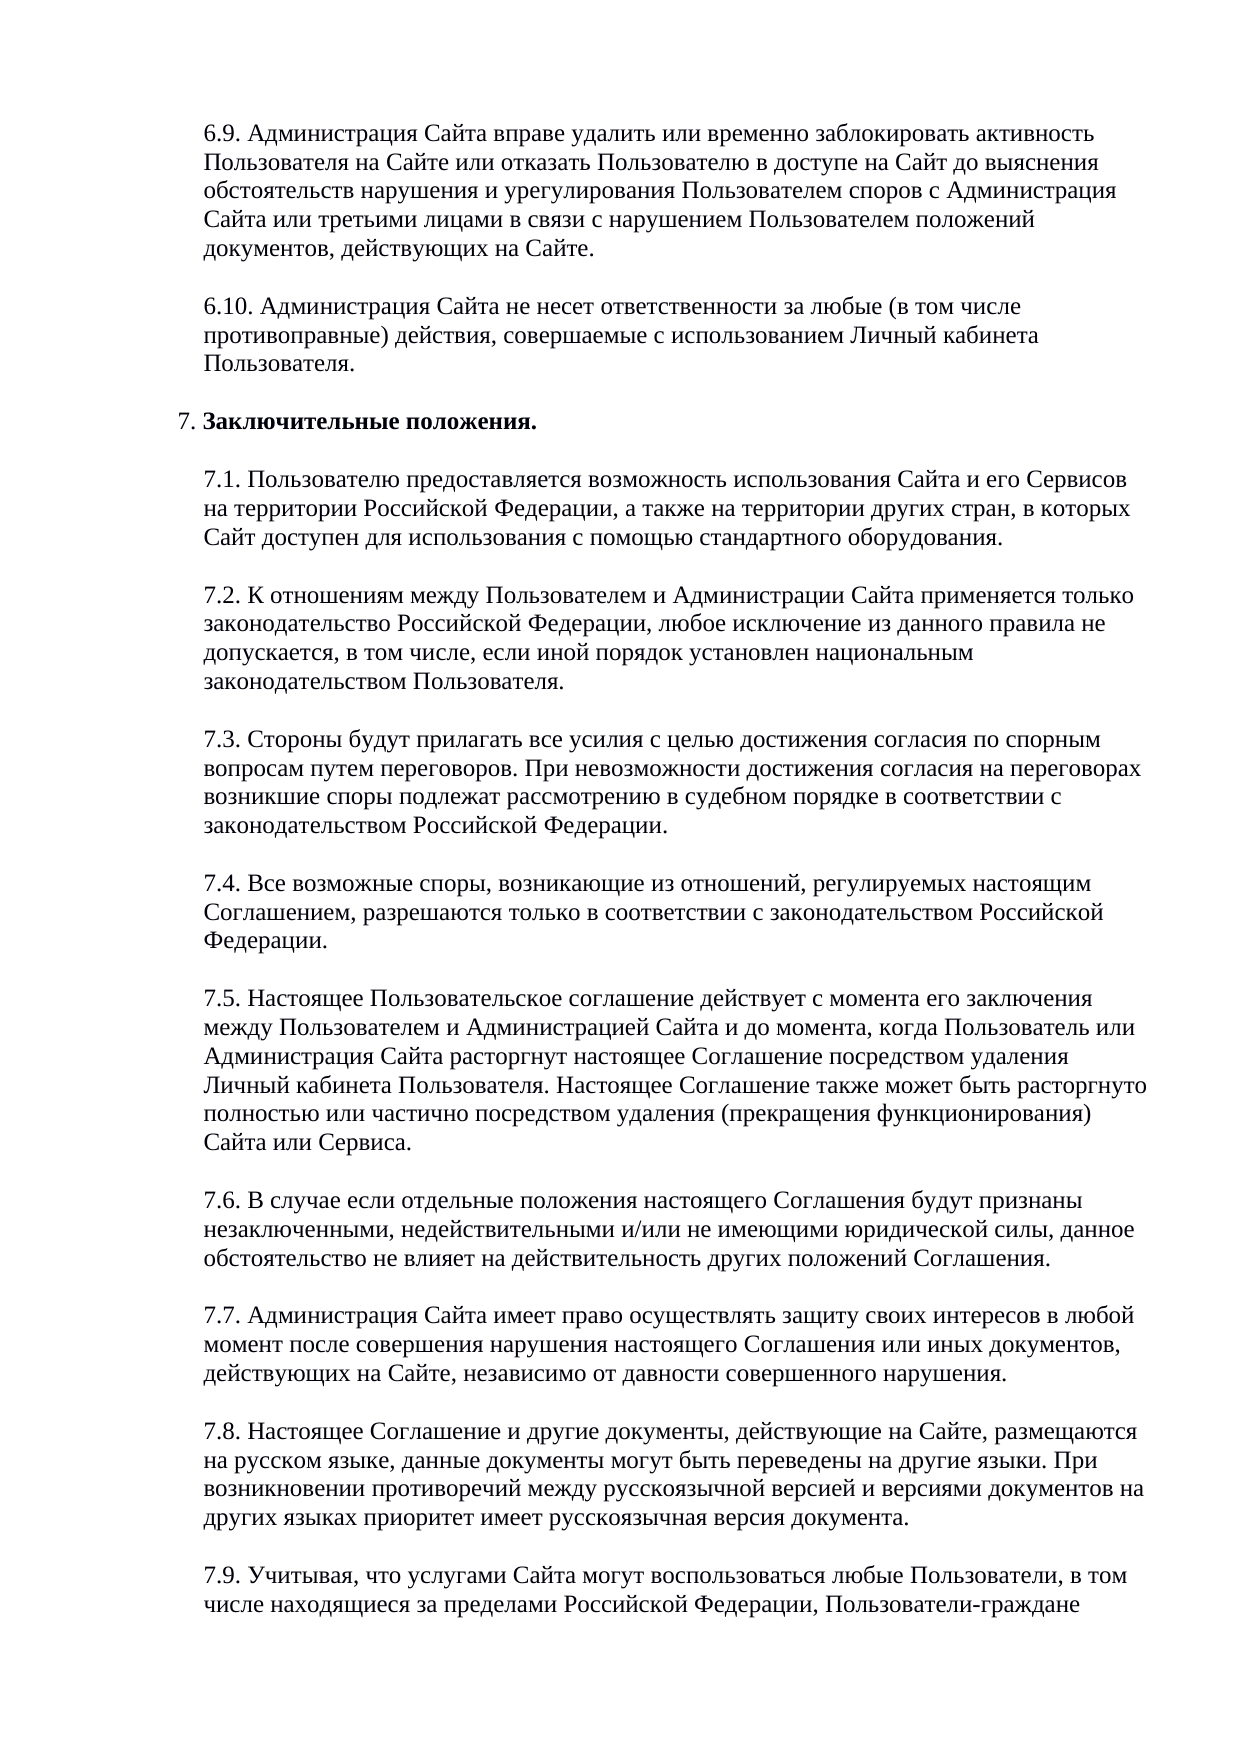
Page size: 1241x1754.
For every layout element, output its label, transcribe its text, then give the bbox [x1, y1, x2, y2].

text 6.9. Администрация Сайта вправе удалить или временно заблокировать активность Пользователя на Сайте или отказать Пользователю в доступе на Сайт до выяснения обстоятельств нарушения и урегулирования Пользователем споров с Администрация Сайта или третьими лицами в связи с нарушением Пользователем положений документов, действующих на Сайте. [203, 118, 1152, 262]
text 7. Заключительные положения. [177, 406, 1152, 435]
text 7.8. Настоящее Соглашение и другие документы, действующие на Сайте, размещаются на русском языке, данные документы могут быть переведены на другие языки. При возникновении противоречий между русскоязычной версией и версиями документов на других языках приоритет имеет русскоязычная версия документа. [203, 1416, 1152, 1531]
text 6.10. Администрация Сайта не несет ответственности за любые (в том числе противоправные) действия, совершаемые с использованием Личный кабинета Пользователя. [203, 291, 1152, 377]
text 7.7. Администрация Сайта имеет право осуществлять защиту своих интересов в любой момент после совершения нарушения настоящего Соглашения или иных документов, действующих на Сайте, независимо от давности совершенного нарушения. [203, 1301, 1152, 1387]
text 7.4. Все возможные споры, возникающие из отношений, регулируемых настоящим Соглашением, разрешаются только в соответствии с законодательством Российской Федерации. [203, 868, 1152, 954]
text 7.5. Настоящее Пользовательское соглашение действует с момента его заключения между Пользователем и Администрацией Сайта и до момента, когда Пользователь или Администрация Сайта расторгнут настоящее Соглашение посредством удаления Личный кабинета Пользователя. Настоящее Соглашение также может быть расторгнуто полностью или частично посредством удаления (прекращения функционирования) Сайта или Сервиса. [203, 983, 1152, 1156]
text 7.1. Пользователю предоставляется возможность использования Сайта и его Сервисов на территории Российской Федерации, а также на территории других стран, в которых Сайт доступен для использования с помощью стандартного оборудования. [203, 464, 1152, 551]
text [203, 1560, 1152, 1618]
text 7.3. Стороны будут прилагать все усилия с целью достижения согласия по спорным вопросам путем переговоров. При невозможности достижения согласия на переговорах возникшие споры подлежат рассмотрению в судебном порядке в соответствии с законодательством Российской Федерации. [203, 724, 1152, 839]
text 7.2. К отношениям между Пользователем и Администрации Сайта применяется только законодательство Российской Федерации, любое исключение из данного правила не допускается, в том числе, если иной порядок установлен национальным законодательством Пользователя. [203, 580, 1152, 695]
text 7.6. В случае если отдельные положения настоящего Соглашения будут признаны незаключенными, недействительными и/или не имеющими юридической силы, данное обстоятельство не влияет на действительность других положений Соглашения. [203, 1185, 1152, 1271]
